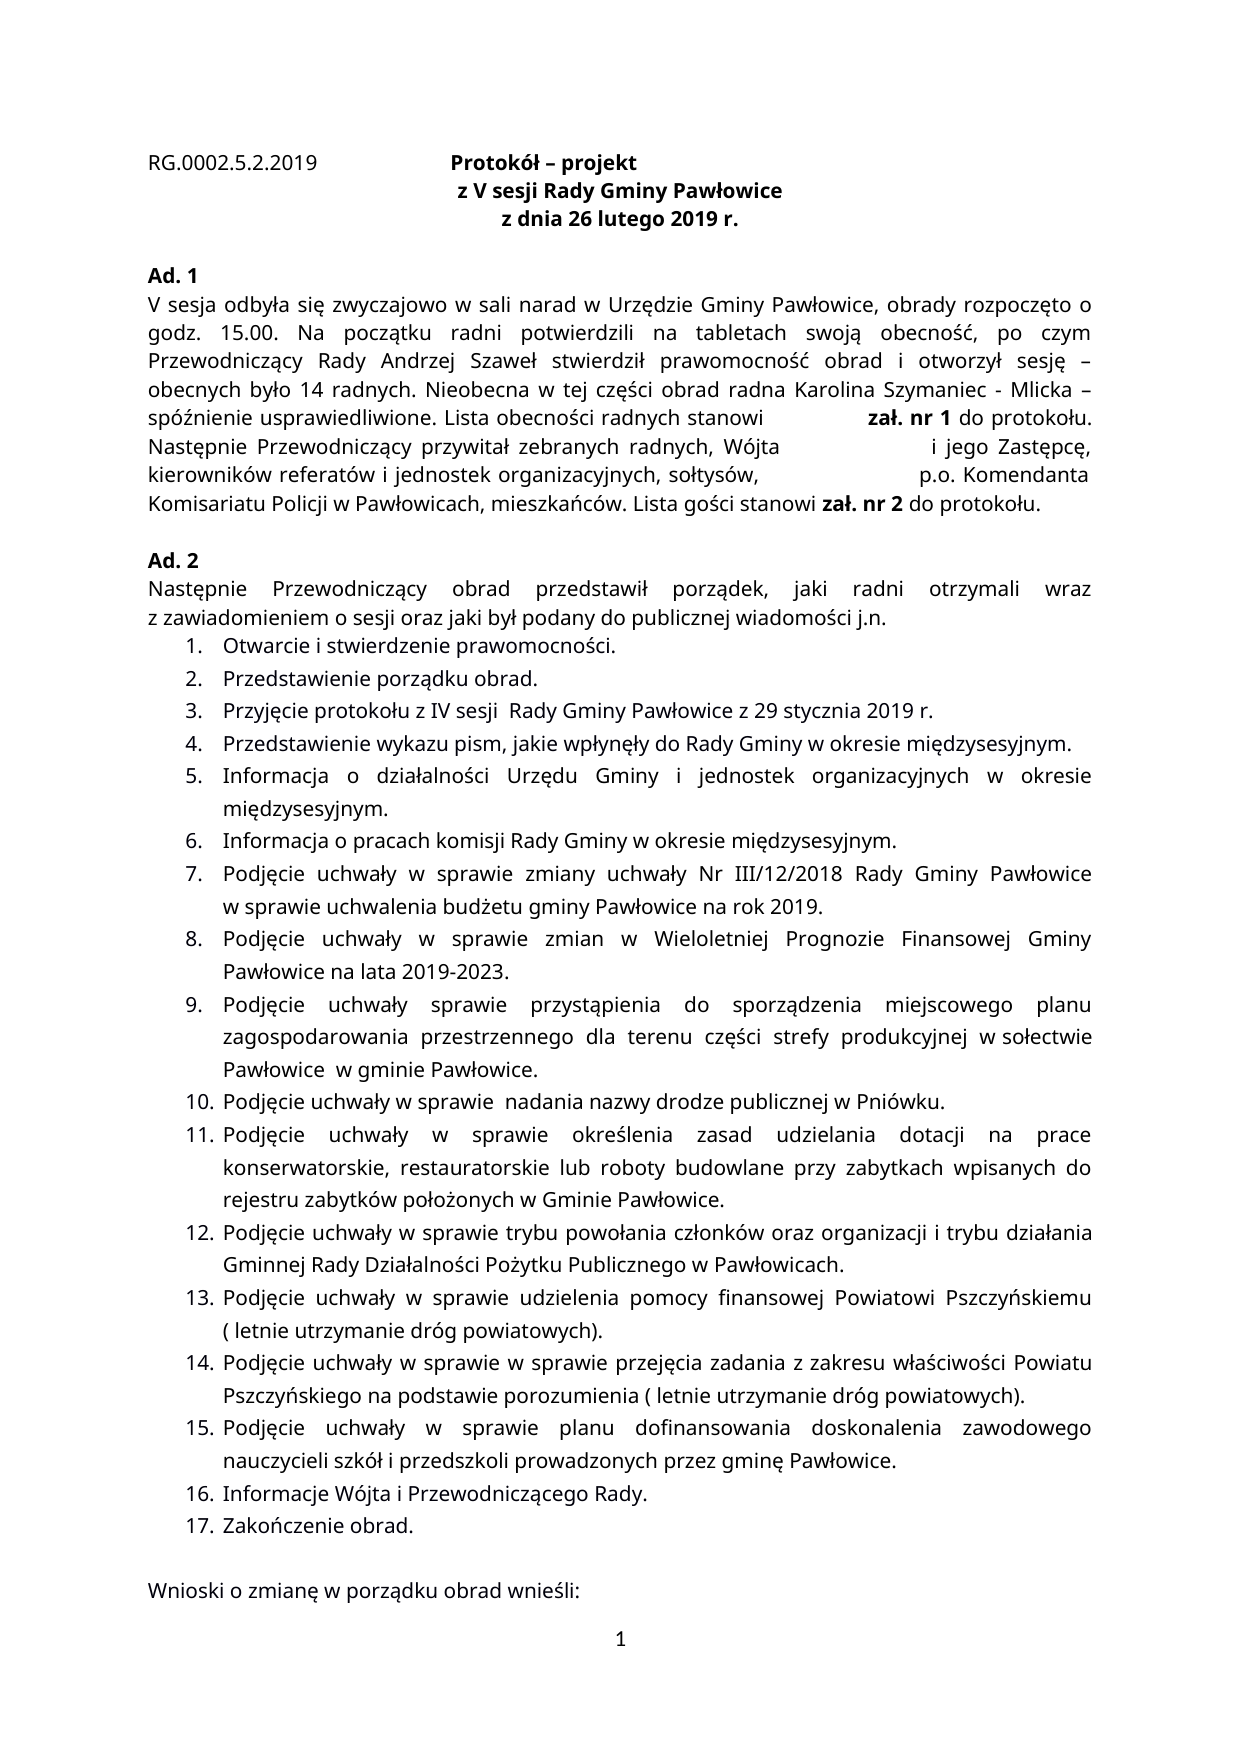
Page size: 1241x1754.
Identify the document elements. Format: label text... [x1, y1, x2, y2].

list Otwarcie i stwierdzenie prawomocności. [185, 631, 1093, 659]
list Podjęcie uchwały sprawie przystąpienia do sporządzenia miejscowego planu zagospodarowania przestrzennego dla terenu części strefy produkcyjnej w sołectwie Pawłowice w gminie Pawłowice. [185, 990, 1093, 1083]
text Następnie Przewodniczący obrad przedstawił porządek, jaki radni otrzymali wraz z zawiadomieniem o sesji oraz jaki był podany do publicznej wiadomości j.n. [148, 574, 1093, 631]
list Podjęcie uchwały w sprawie zmiany uchwały Nr III/12/2018 Rady Gminy Pawłowice w sprawie uchwalenia budżetu gminy Pawłowice na rok 2019. [185, 859, 1093, 920]
list Podjęcie uchwały w sprawie zmian w Wieloletniej Prognozie Finansowej Gminy Pawłowice na lata 2019-2023. [185, 924, 1093, 986]
text Ad. 1 [148, 261, 1093, 290]
text z dnia 26 lutego 2019 r. [148, 204, 1093, 233]
list Podjęcie uchwały w sprawie określenia zasad udzielania dotacji na prace konserwatorskie, restauratorskie lub roboty budowlane przy zabytkach wpisanych do rejestru zabytków położonych w Gminie Pawłowice. [185, 1120, 1093, 1214]
list Podjęcie uchwały w sprawie planu dofinansowania doskonalenia zawodowego nauczycieli szkół i przedszkoli prowadzonych przez gminę Pawłowice. [185, 1413, 1093, 1474]
text z V sesji Rady Gminy Pawłowice [148, 176, 1093, 204]
list Informacje Wójta i Przewodniczącego Rady. [185, 1479, 1093, 1507]
text Ad. 2 [148, 546, 1093, 574]
list Podjęcie uchwały w sprawie w sprawie przejęcia zadania z zakresu właściwości Powiatu Pszczyńskiego na podstawie porozumienia ( letnie utrzymanie dróg powiatowych). [185, 1348, 1093, 1409]
list Podjęcie uchwały w sprawie udzielenia pomocy finansowej Powiatowi Pszczyńskiemu ( letnie utrzymanie dróg powiatowych). [185, 1283, 1093, 1344]
text RG.0002.5.2.2019 Protokół – projekt [148, 148, 1093, 176]
list Zakończenie obrad. [185, 1511, 1093, 1540]
list Informacja o pracach komisji Rady Gminy w okresie międzysesyjnym. [185, 827, 1093, 855]
text Wnioski o zmianę w porządku obrad wnieśli: [148, 1577, 1093, 1605]
list Przedstawienie porządku obrad. [185, 664, 1093, 692]
text V sesja odbyła się zwyczajowo w sali narad w Urzędzie Gminy Pawłowice, obrady rozpoczęto o godz. 15.00. Na początku radni potwierdzili na tabletach swoją obecność, po czym Przewodniczący Rady Andrzej Szaweł stwierdził prawomocność obrad i otworzył sesję – obecnych było 14 radnych. Nieobecna w tej części obrad radna Karolina Szymaniec - Mlicka – spóźnienie usprawiedliwione. Lista obecności radnych stanowi zał. nr 1 do protokołu. Następnie Przewodniczący przywitał zebranych radnych, Wójta i jego Zastępcę, kierowników referatów i jednostek organizacyjnych, sołtysów, p.o. Komendanta Komisariatu Policji w Pawłowicach, mieszkańców. Lista gości stanowi zał. nr 2 do protokołu. [148, 290, 1093, 517]
list Podjęcie uchwały w sprawie trybu powołania członków oraz organizacji i trybu działania Gminnej Rady Działalności Pożytku Publicznego w Pawłowicach. [185, 1218, 1093, 1279]
list Przedstawienie wykazu pism, jakie wpłynęły do Rady Gminy w okresie międzysesyjnym. [185, 729, 1093, 757]
list Informacja o działalności Urzędu Gminy i jednostek organizacyjnych w okresie międzysesyjnym. [185, 761, 1093, 822]
list Przyjęcie protokołu z IV sesji Rady Gminy Pawłowice z 29 stycznia 2019 r. [185, 696, 1093, 725]
list Podjęcie uchwały w sprawie nadania nazwy drodze publicznej w Pniówku. [185, 1087, 1093, 1116]
